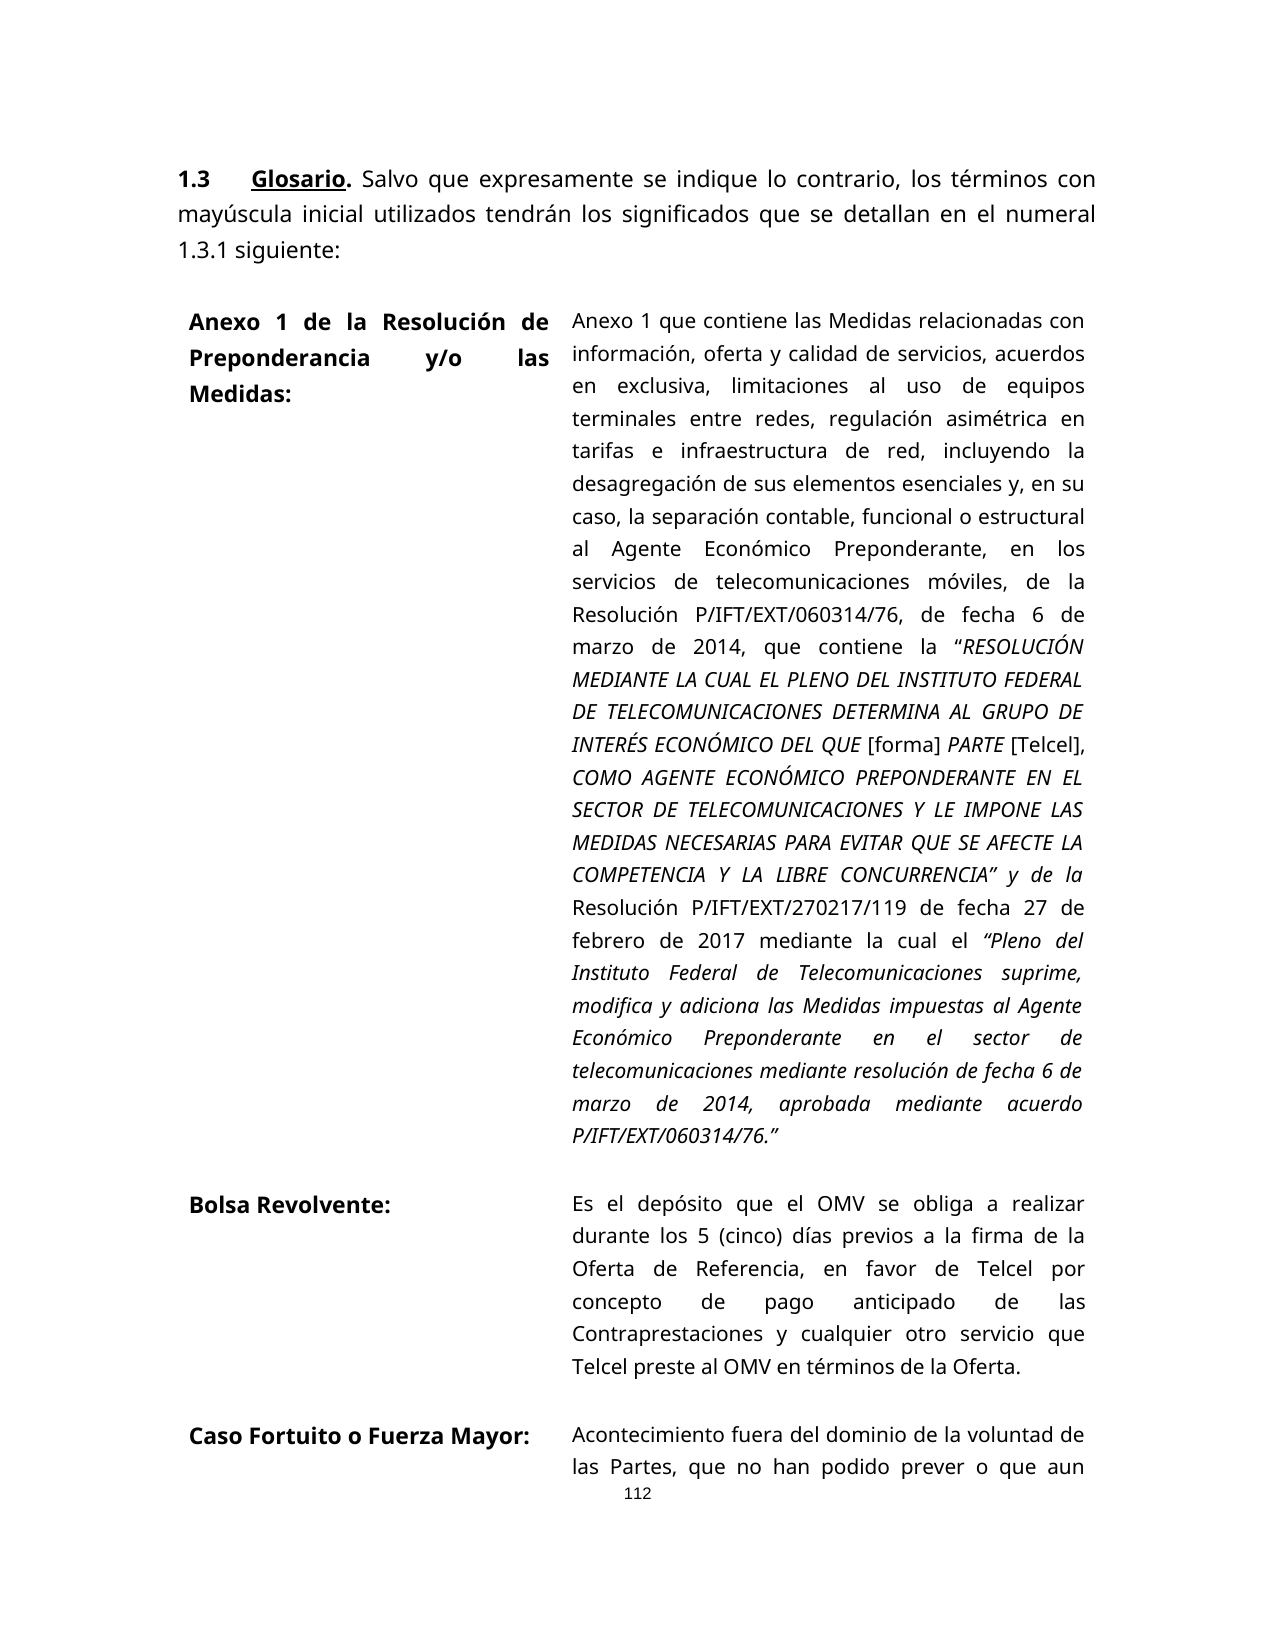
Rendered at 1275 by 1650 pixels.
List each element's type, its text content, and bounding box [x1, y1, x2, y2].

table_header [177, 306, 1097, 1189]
text 1.3 Glosario. Salvo que expresamente se indique lo contrario, los términos con mayúscula inicial utilizados tendrán los significados que se detallan en el numeral 1.3.1 siguiente: [177, 162, 1098, 266]
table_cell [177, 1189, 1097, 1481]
